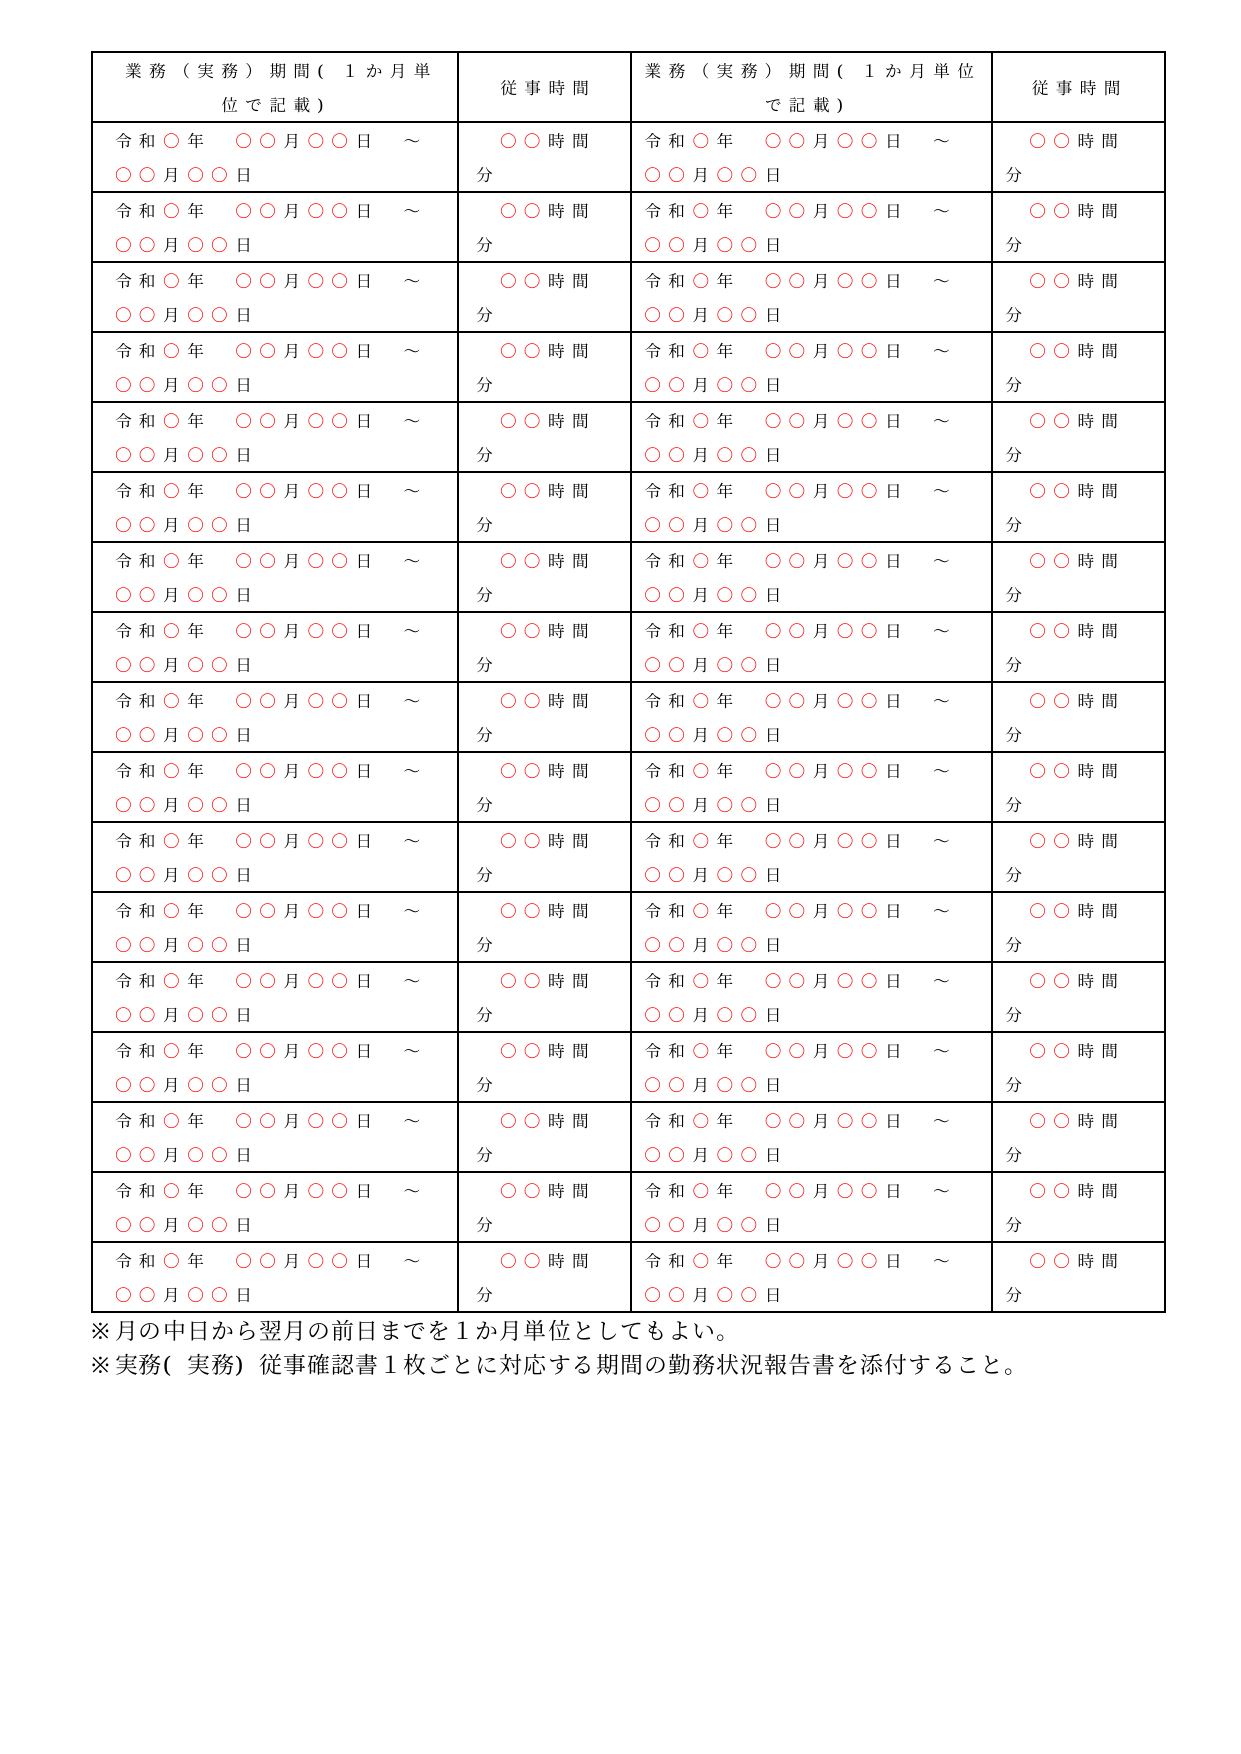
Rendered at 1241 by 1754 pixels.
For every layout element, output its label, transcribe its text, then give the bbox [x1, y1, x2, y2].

table_cell 〇〇時間 分 [459, 683, 630, 751]
table_cell 〇〇時間 分 [459, 893, 630, 961]
table_cell 〇〇時間 分 [993, 473, 1164, 541]
table_cell 〇〇時間 分 [459, 403, 630, 471]
table_cell 令和〇年 〇〇月〇〇日 ～ 〇〇月〇〇日 [93, 1243, 457, 1311]
table_header 業務（実務）期間(１か月単位で記載) [632, 53, 991, 121]
table_cell 令和〇年 〇〇月〇〇日 ～ 〇〇月〇〇日 [93, 683, 457, 751]
table_cell 〇〇時間 分 [459, 753, 630, 821]
table_cell 令和〇年 〇〇月〇〇日 ～ 〇〇月〇〇日 [93, 823, 457, 891]
table_cell 〇〇時間 分 [993, 193, 1164, 261]
table_header 業務（実務）期間(１か月単位で記載) [93, 53, 457, 121]
table_cell 令和〇年 〇〇月〇〇日 ～ 〇〇月〇〇日 [632, 473, 991, 541]
table_cell 〇〇時間 分 [459, 1173, 630, 1241]
table_cell 〇〇時間 分 [459, 1243, 630, 1311]
table_cell 令和〇年 〇〇月〇〇日 ～ 〇〇月〇〇日 [93, 753, 457, 821]
text ※実務(実務)従事確認書１枚ごとに対応する期間の勤務状況報告書を添付すること。 [91, 1347, 1149, 1381]
table_cell 令和〇年 〇〇月〇〇日 ～ 〇〇月〇〇日 [632, 963, 991, 1031]
table_cell 令和〇年 〇〇月〇〇日 ～ 〇〇月〇〇日 [632, 543, 991, 611]
table_cell 〇〇時間 分 [993, 123, 1164, 191]
table_cell 令和〇年 〇〇月〇〇日 ～ 〇〇月〇〇日 [93, 1173, 457, 1241]
table_cell 令和〇年 〇〇月〇〇日 ～ 〇〇月〇〇日 [632, 193, 991, 261]
table_cell 〇〇時間 分 [459, 1103, 630, 1171]
table_cell 令和〇年 〇〇月〇〇日 ～ 〇〇月〇〇日 [632, 1103, 991, 1171]
table_cell 〇〇時間 分 [459, 1033, 630, 1101]
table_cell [93, 123, 457, 191]
table_cell 〇〇時間 分 [993, 613, 1164, 681]
table_cell 〇〇時間 分 [459, 473, 630, 541]
table_cell 〇〇時間 分 [993, 333, 1164, 401]
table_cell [632, 123, 991, 191]
table_cell 〇〇時間 分 [459, 333, 630, 401]
table_cell 〇〇時間 分 [993, 1173, 1164, 1241]
table_cell 令和〇年 〇〇月〇〇日 ～ 〇〇月〇〇日 [632, 1033, 991, 1101]
table_cell 令和〇年 〇〇月〇〇日 ～ 〇〇月〇〇日 [93, 193, 457, 261]
table_cell 令和〇年 〇〇月〇〇日 ～ 〇〇月〇〇日 [632, 263, 991, 331]
table_cell 〇〇時間 分 [993, 1033, 1164, 1101]
table_cell 令和〇年 〇〇月〇〇日 ～ 〇〇月〇〇日 [93, 263, 457, 331]
table_cell 〇〇時間 分 [993, 543, 1164, 611]
table_cell 令和〇年 〇〇月〇〇日 ～ 〇〇月〇〇日 [93, 403, 457, 471]
table_cell 〇〇時間 分 [993, 963, 1164, 1031]
table_cell 令和〇年 〇〇月〇〇日 ～ 〇〇月〇〇日 [632, 683, 991, 751]
table_cell 〇〇時間 分 [459, 823, 630, 891]
table_cell 〇〇時間 分 [993, 683, 1164, 751]
table_cell 〇〇時間 分 [993, 263, 1164, 331]
table_cell 令和〇年 〇〇月〇〇日 ～ 〇〇月〇〇日 [93, 963, 457, 1031]
table_header 従事時間 [459, 53, 630, 121]
table_cell 〇〇時間 分 [993, 753, 1164, 821]
table_cell 令和〇年 〇〇月〇〇日 ～ 〇〇月〇〇日 [93, 473, 457, 541]
table_cell 令和〇年 〇〇月〇〇日 ～ 〇〇月〇〇日 [93, 1103, 457, 1171]
table_cell 〇〇時間 分 [993, 893, 1164, 961]
table_cell 令和〇年 〇〇月〇〇日 ～ 〇〇月〇〇日 [632, 613, 991, 681]
table_cell 令和〇年 〇〇月〇〇日 ～ 〇〇月〇〇日 [632, 1243, 991, 1311]
table_cell 令和〇年 〇〇月〇〇日 ～ 〇〇月〇〇日 [93, 1033, 457, 1101]
table_cell 〇〇時間 分 [993, 1103, 1164, 1171]
table_cell 〇〇時間 分 [459, 963, 630, 1031]
table_cell 令和〇年 〇〇月〇〇日 ～ 〇〇月〇〇日 [93, 893, 457, 961]
table_cell 令和〇年 〇〇月〇〇日 ～ 〇〇月〇〇日 [632, 1173, 991, 1241]
table_cell 〇〇時間 分 [459, 613, 630, 681]
table_cell 〇〇時間 分 [459, 193, 630, 261]
table_cell 令和〇年 〇〇月〇〇日 ～ 〇〇月〇〇日 [93, 613, 457, 681]
table_cell 〇〇時間 分 [993, 403, 1164, 471]
table_cell 令和〇年 〇〇月〇〇日 ～ 〇〇月〇〇日 [93, 543, 457, 611]
table_cell 令和〇年 〇〇月〇〇日 ～ 〇〇月〇〇日 [632, 823, 991, 891]
table_cell 令和〇年 〇〇月〇〇日 ～ 〇〇月〇〇日 [632, 403, 991, 471]
table_cell 〇〇時間 分 [993, 1243, 1164, 1311]
table_cell 〇〇時間 分 [459, 263, 630, 331]
table_cell 令和〇年 〇〇月〇〇日 ～ 〇〇月〇〇日 [632, 893, 991, 961]
table_cell 令和〇年 〇〇月〇〇日 ～ 〇〇月〇〇日 [93, 333, 457, 401]
table_cell 〇〇時間 分 [459, 123, 630, 191]
table_cell 〇〇時間 分 [459, 543, 630, 611]
table_cell 〇〇時間 分 [993, 823, 1164, 891]
table_header 従事時間 [993, 53, 1164, 121]
table_cell 令和〇年 〇〇月〇〇日 ～ 〇〇月〇〇日 [632, 333, 991, 401]
table_cell 令和〇年 〇〇月〇〇日 ～ 〇〇月〇〇日 [632, 753, 991, 821]
text ※月の中日から翌月の前日までを１か月単位としてもよい。 [91, 1313, 1149, 1347]
